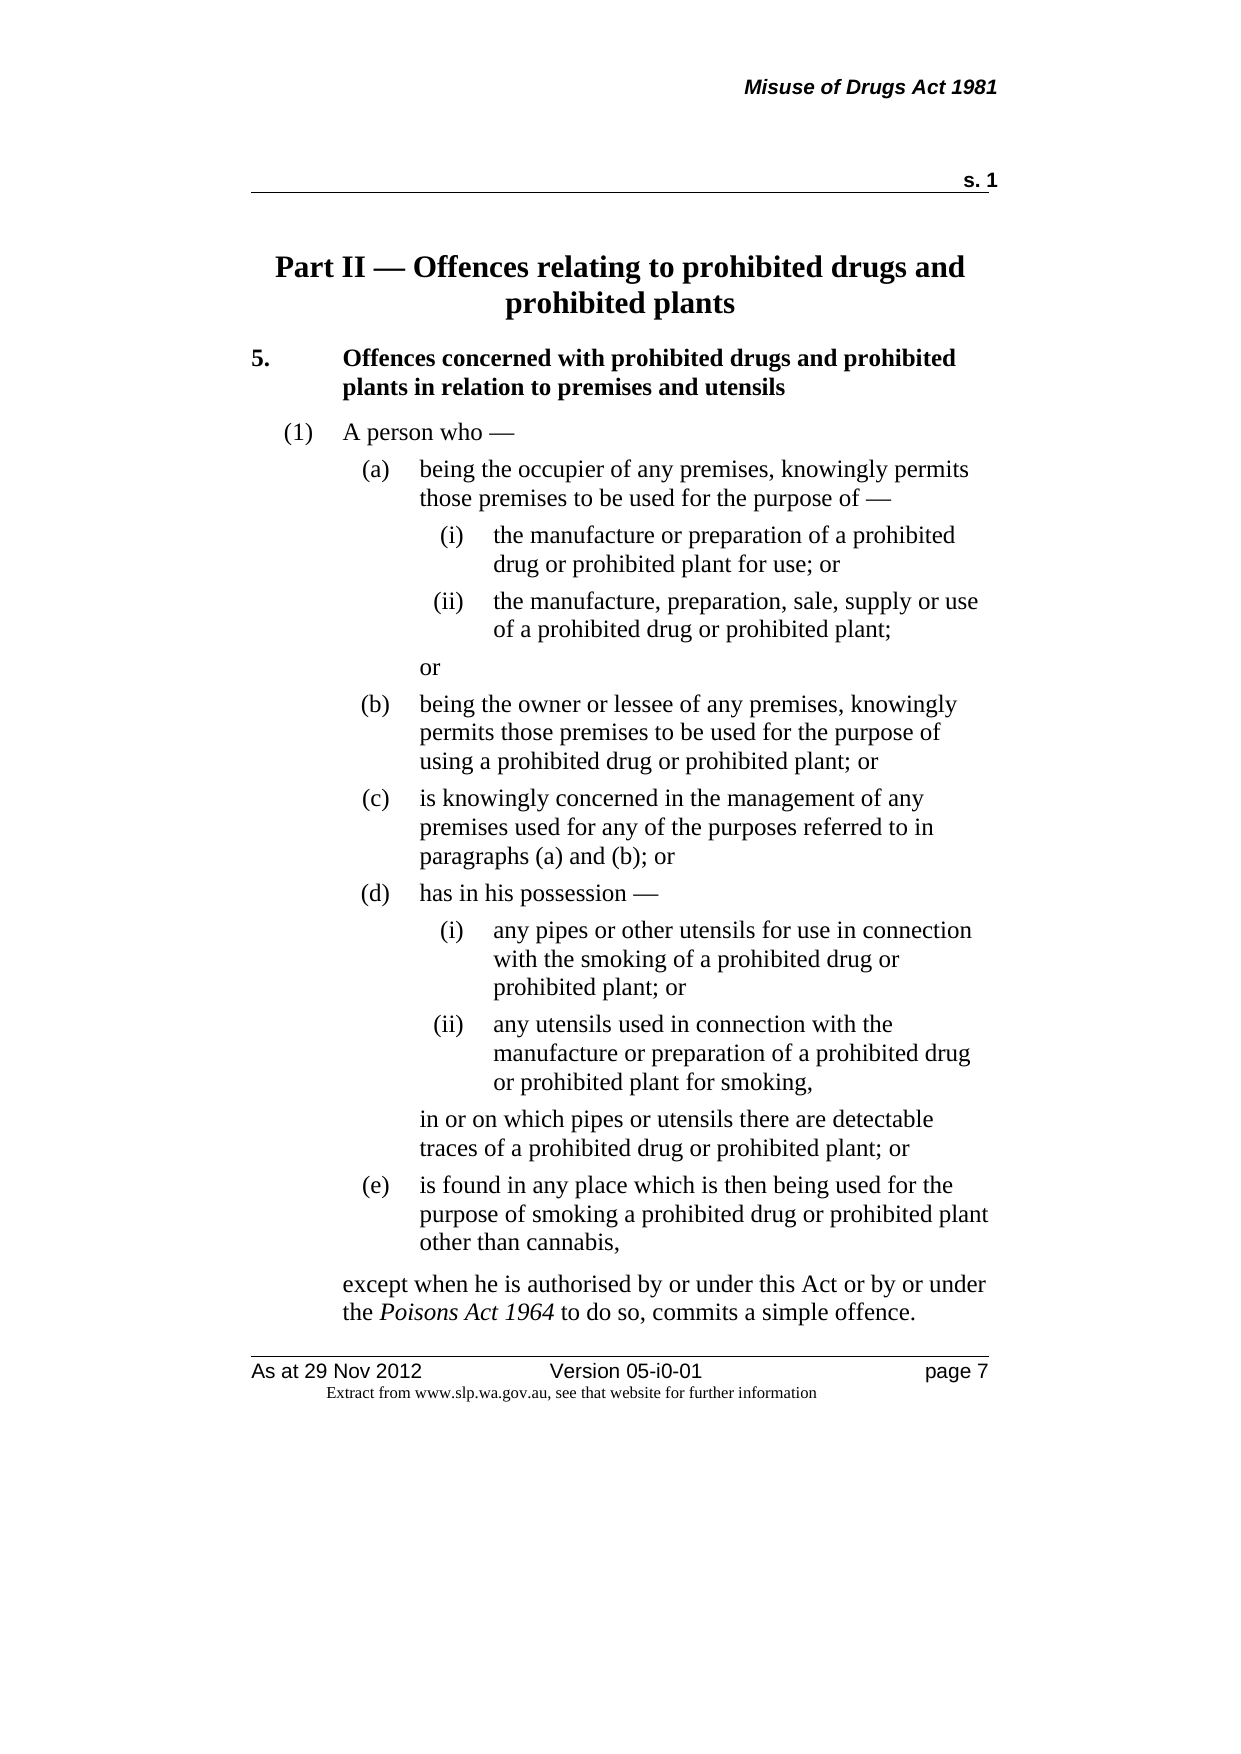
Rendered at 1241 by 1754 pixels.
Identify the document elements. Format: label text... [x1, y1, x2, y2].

text (b) being the owner or lessee of any premises, knowingly permits those premises to be used for the purpose of using a prohibited drug or prohibited plant; or [251, 689, 989, 775]
subtitle 5. Offences concerned with prohibited drugs and prohibited plants in relation to premises and utensils [251, 343, 989, 400]
text in or on which pipes or utensils there are detectable traces of a prohibited drug or prohibited plant; or [251, 1104, 989, 1162]
text (c) is knowingly concerned in the management of any premises used for any of the purposes referred to in paragraphs (a) and (b); or [251, 783, 989, 869]
text (e) is found in any place which is then being used for the purpose of smoking a prohibited drug or prohibited plant other than cannabis, [251, 1170, 989, 1256]
text (d) has in his possession — [251, 878, 989, 907]
text except when he is authorised by or under this Act or by or under the Poisons Act 1964 to do so, commits a simple offence. [251, 1269, 989, 1326]
text (ii) the manufacture, preparation, sale, supply or use of a prohibited drug or prohibited plant; [251, 586, 989, 643]
text or [251, 652, 989, 680]
text (i) the manufacture or preparation of a prohibited drug or prohibited plant for use; or [251, 520, 989, 577]
text (a) being the occupier of any premises, knowingly permits those premises to be used for the purpose of — [251, 454, 989, 512]
subtitle Part II — Offences relating to prohibited drugs and prohibited plants [251, 248, 989, 320]
text (i) any pipes or other utensils for use in connection with the smoking of a prohibited drug or prohibited plant; or [251, 915, 989, 1001]
text (ii) any utensils used in connection with the manufacture or preparation of a prohibited drug or prohibited plant for smoking, [251, 1009, 989, 1096]
text (1) A person who — [251, 417, 989, 446]
